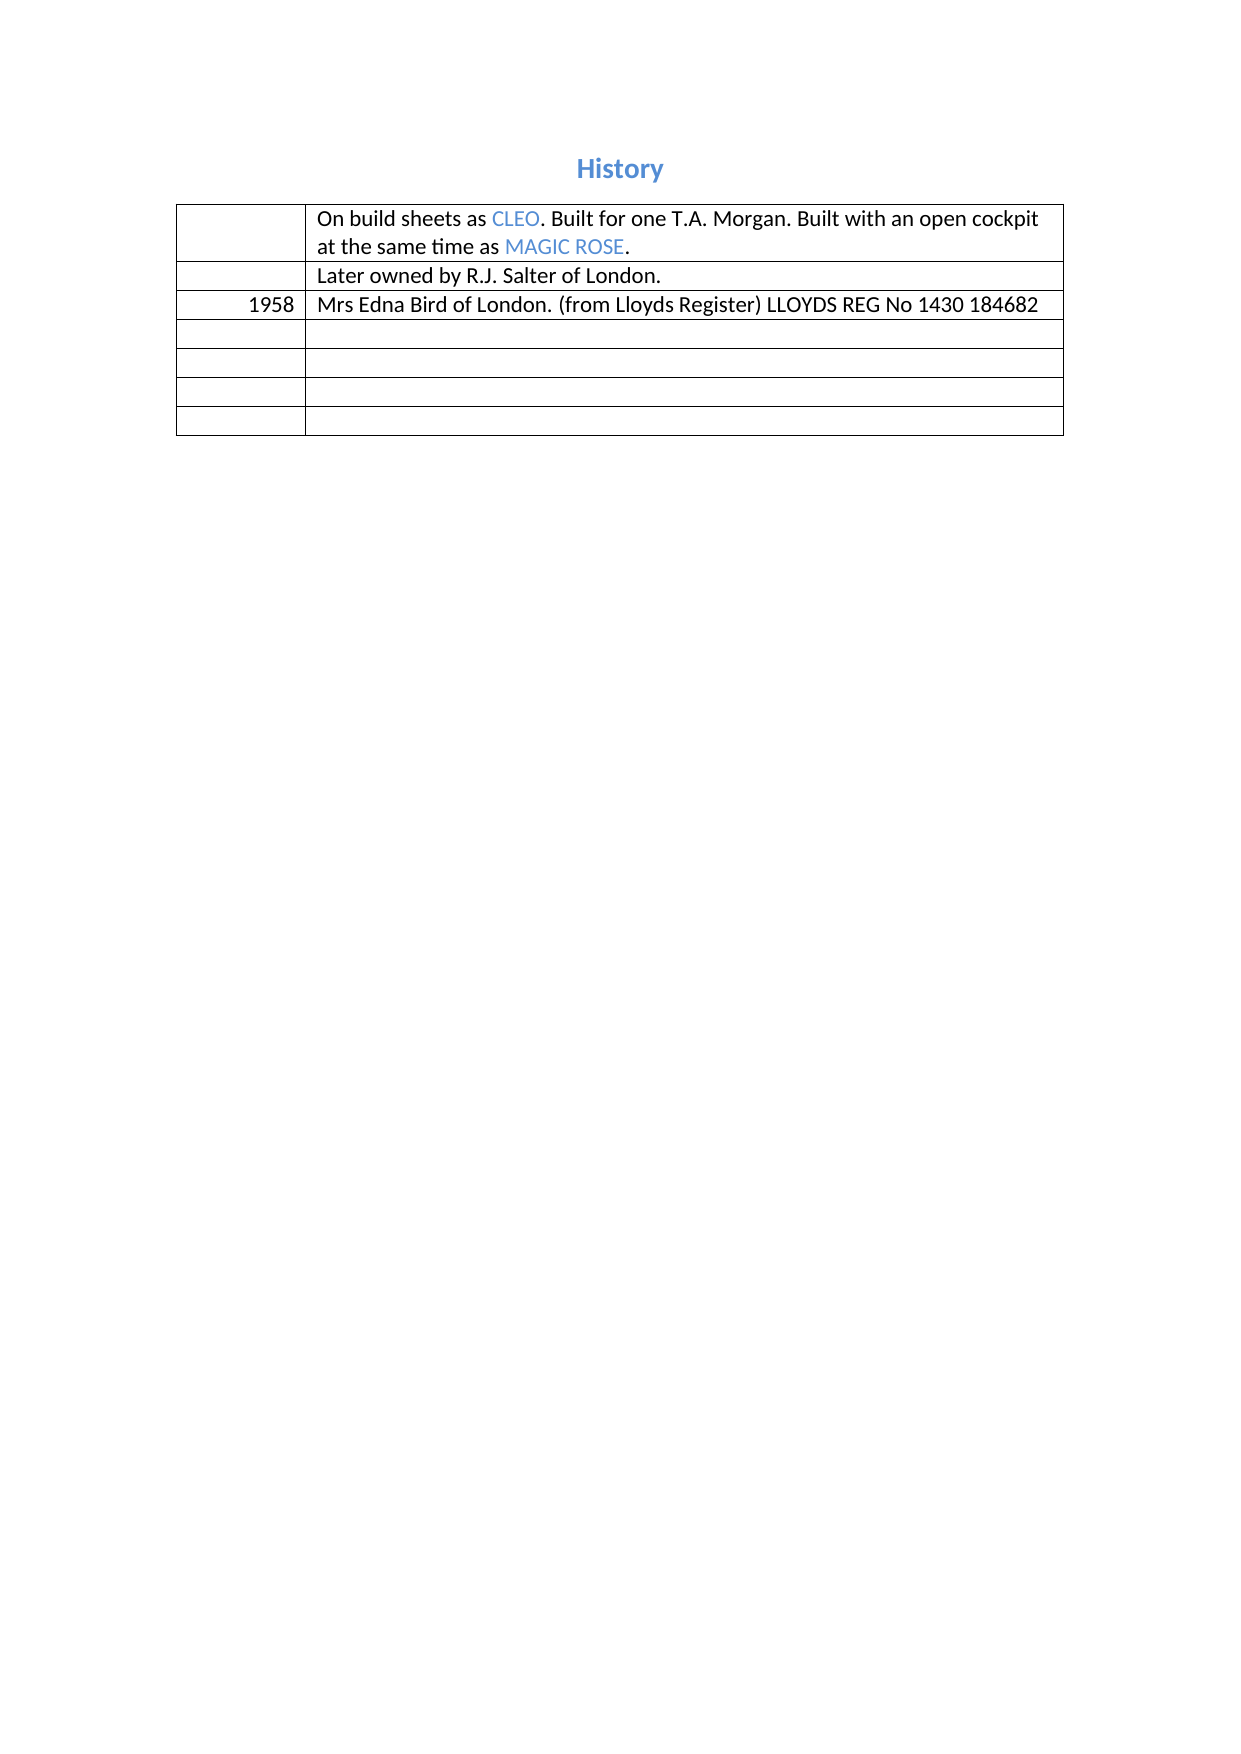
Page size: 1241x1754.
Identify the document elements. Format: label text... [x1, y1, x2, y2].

table_cell [306, 407, 1063, 435]
text History [187, 150, 1053, 186]
table_cell Later owned by R.J. Salter of London. [306, 262, 1063, 289]
table_cell [177, 320, 305, 348]
table_cell [306, 320, 1063, 348]
table_cell [177, 262, 305, 289]
table_header On build sheets as CLEO. Built for one T.A. Morgan. Built with an open cockpit at the same time as MAGIC ROSE. [306, 205, 1063, 261]
table_cell [177, 349, 305, 377]
table_cell Mrs Edna Bird of London. (from Lloyds Register) LLOYDS REG No 1430 184682 [306, 291, 1063, 319]
table_cell [306, 349, 1063, 377]
table_cell 1958 [177, 291, 305, 319]
table_header [177, 205, 305, 261]
table_cell [177, 378, 305, 406]
table_cell [177, 407, 305, 435]
table_cell [306, 378, 1063, 406]
